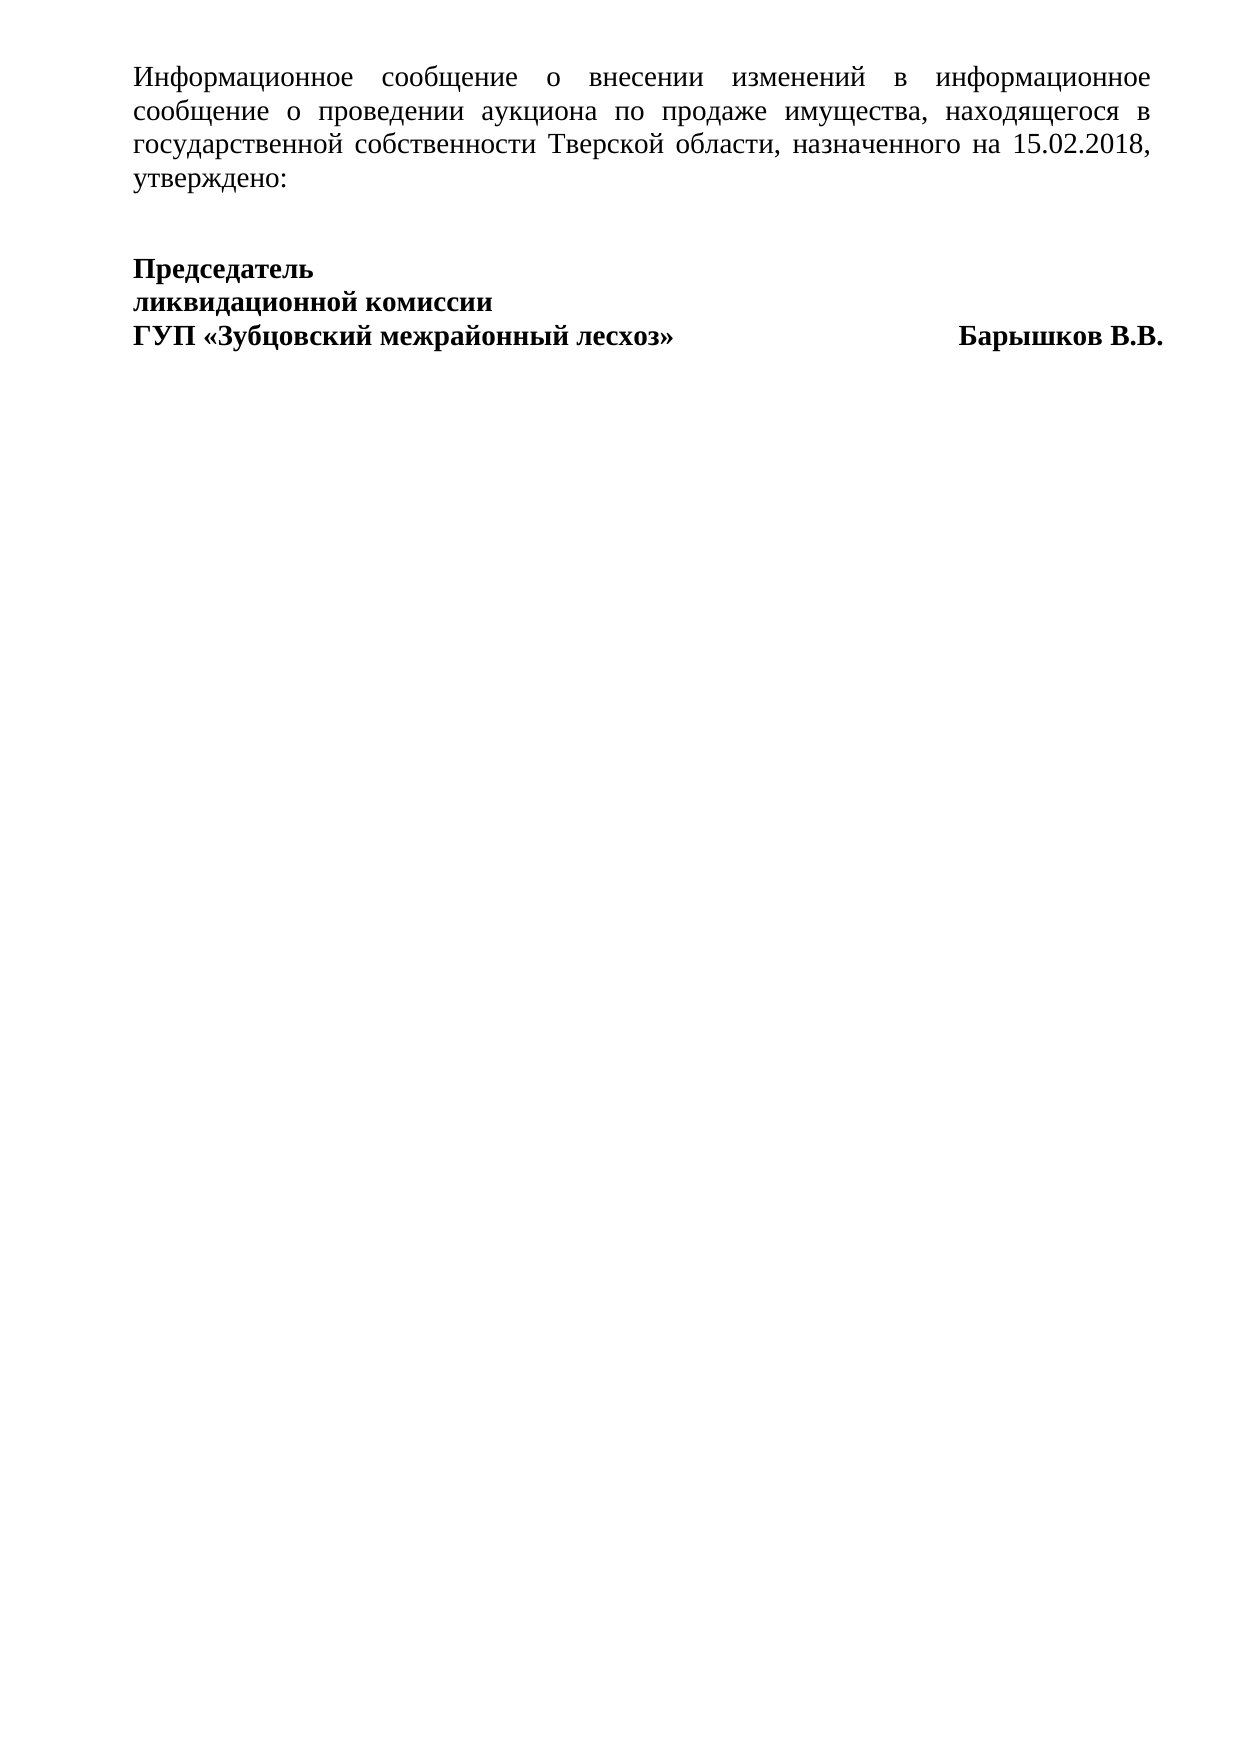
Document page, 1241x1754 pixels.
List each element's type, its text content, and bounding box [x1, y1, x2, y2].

text Информационное сообщение о внесении изменений в информационное сообщение о проведении аукциона по продаже имущества, находящегося в государственной собственности Тверской области, назначенного на 15.02.2018, утверждено: [133, 59, 1152, 193]
text ГУП «Зубцовский межрайонный лесхоз» Барышков В.В. [133, 318, 1167, 351]
text ликвидационной комиссии [133, 284, 1167, 318]
text Председатель [133, 251, 1167, 284]
